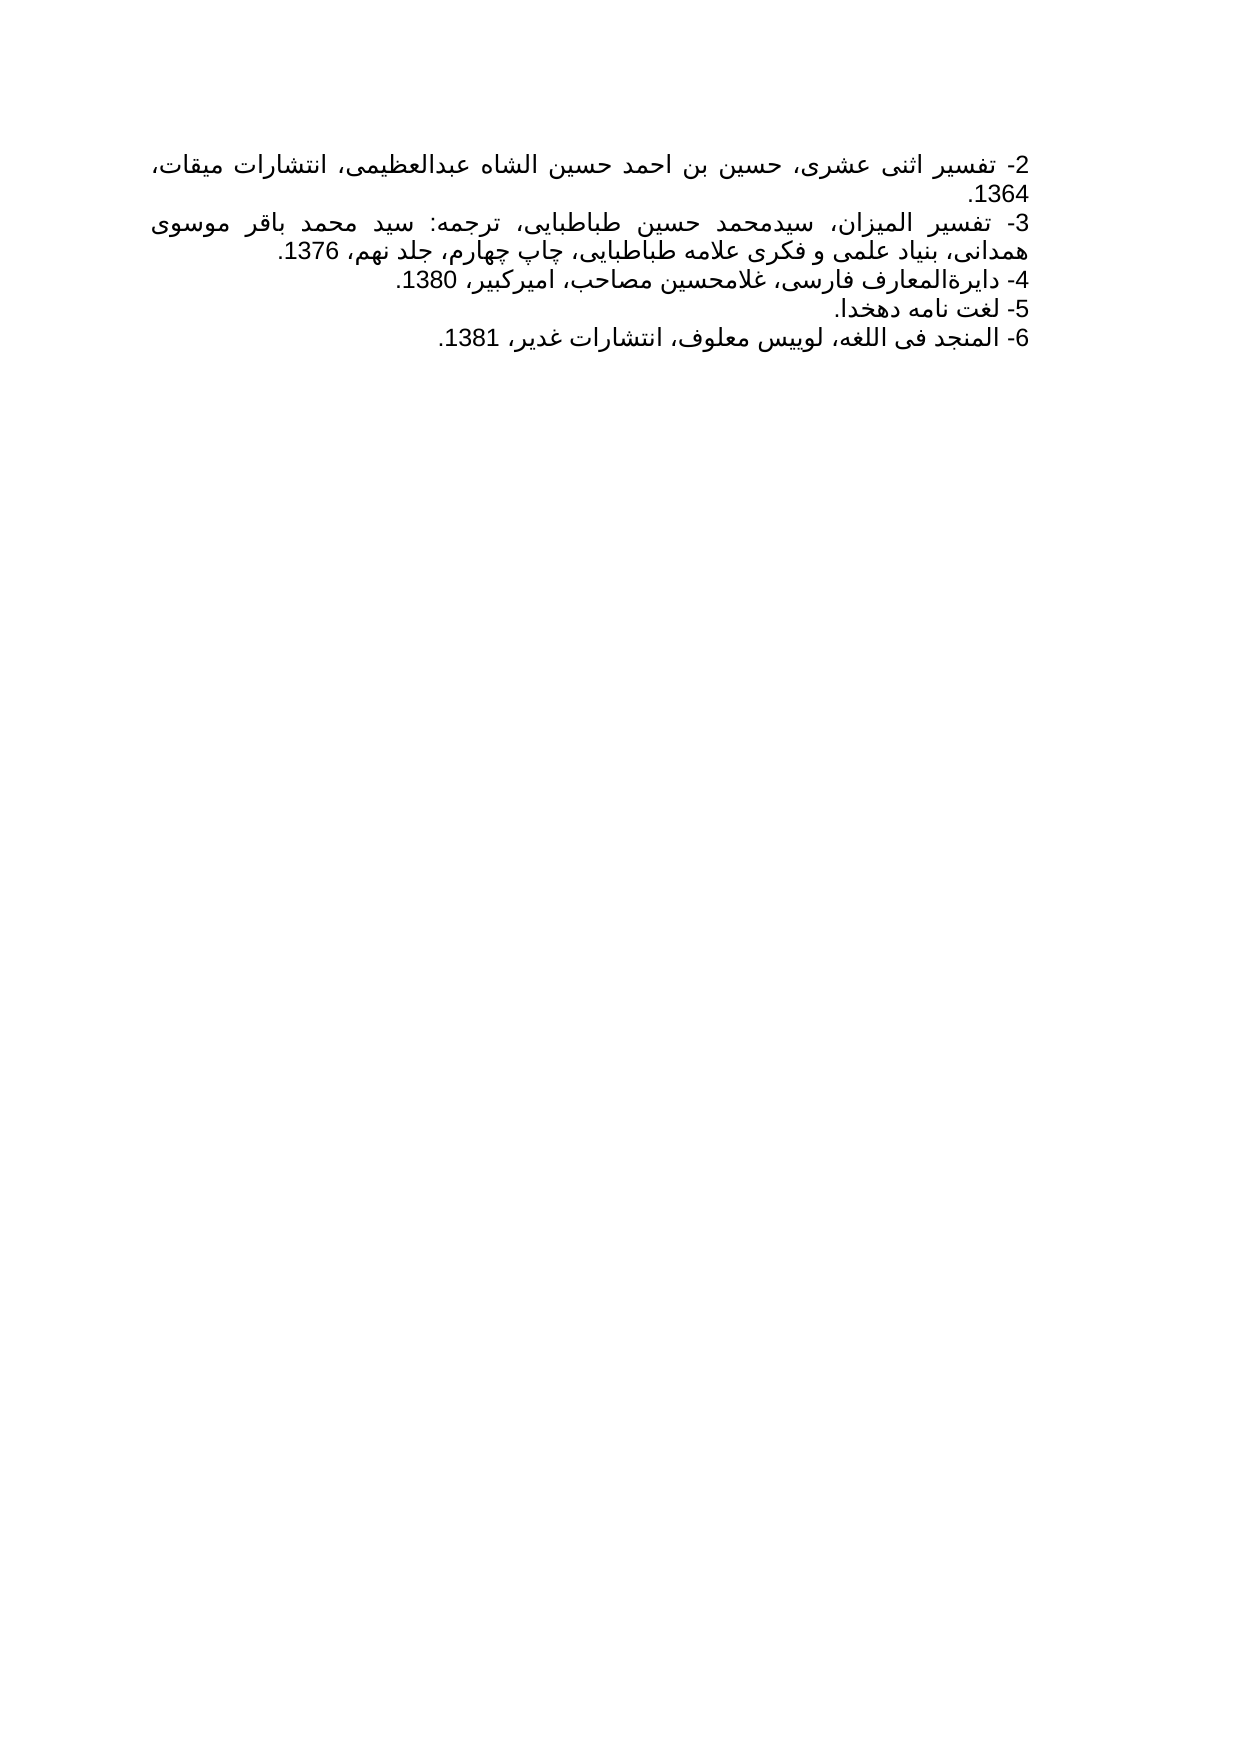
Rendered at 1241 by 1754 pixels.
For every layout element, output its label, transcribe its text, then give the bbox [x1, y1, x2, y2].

text 2- تفسیر اثنی عشری، حسین بن احمد حسین الشاه عبدالعظیمی، انتشارات میقات، 1364. [150, 150, 1029, 207]
text 3- تفسیر المیزان، سیدمحمد حسین طباطبایی، ترجمه: سید محمد باقر موسوی همدانی، بنیاد علمی و فکری علامه طباطبایی، چاپ چهارم، جلد نهم، 1376. [150, 207, 1029, 265]
text 6- المنجد فی اللغه، لوییس معلوف، انتشارات غدیر، 1381. [150, 322, 1029, 351]
text 4- دایرة‏المعارف فارسی، غلامحسین مصاحب، امیرکبیر، 1380. [150, 265, 1029, 294]
text 5- لغت نامه دهخدا. [150, 294, 1029, 322]
